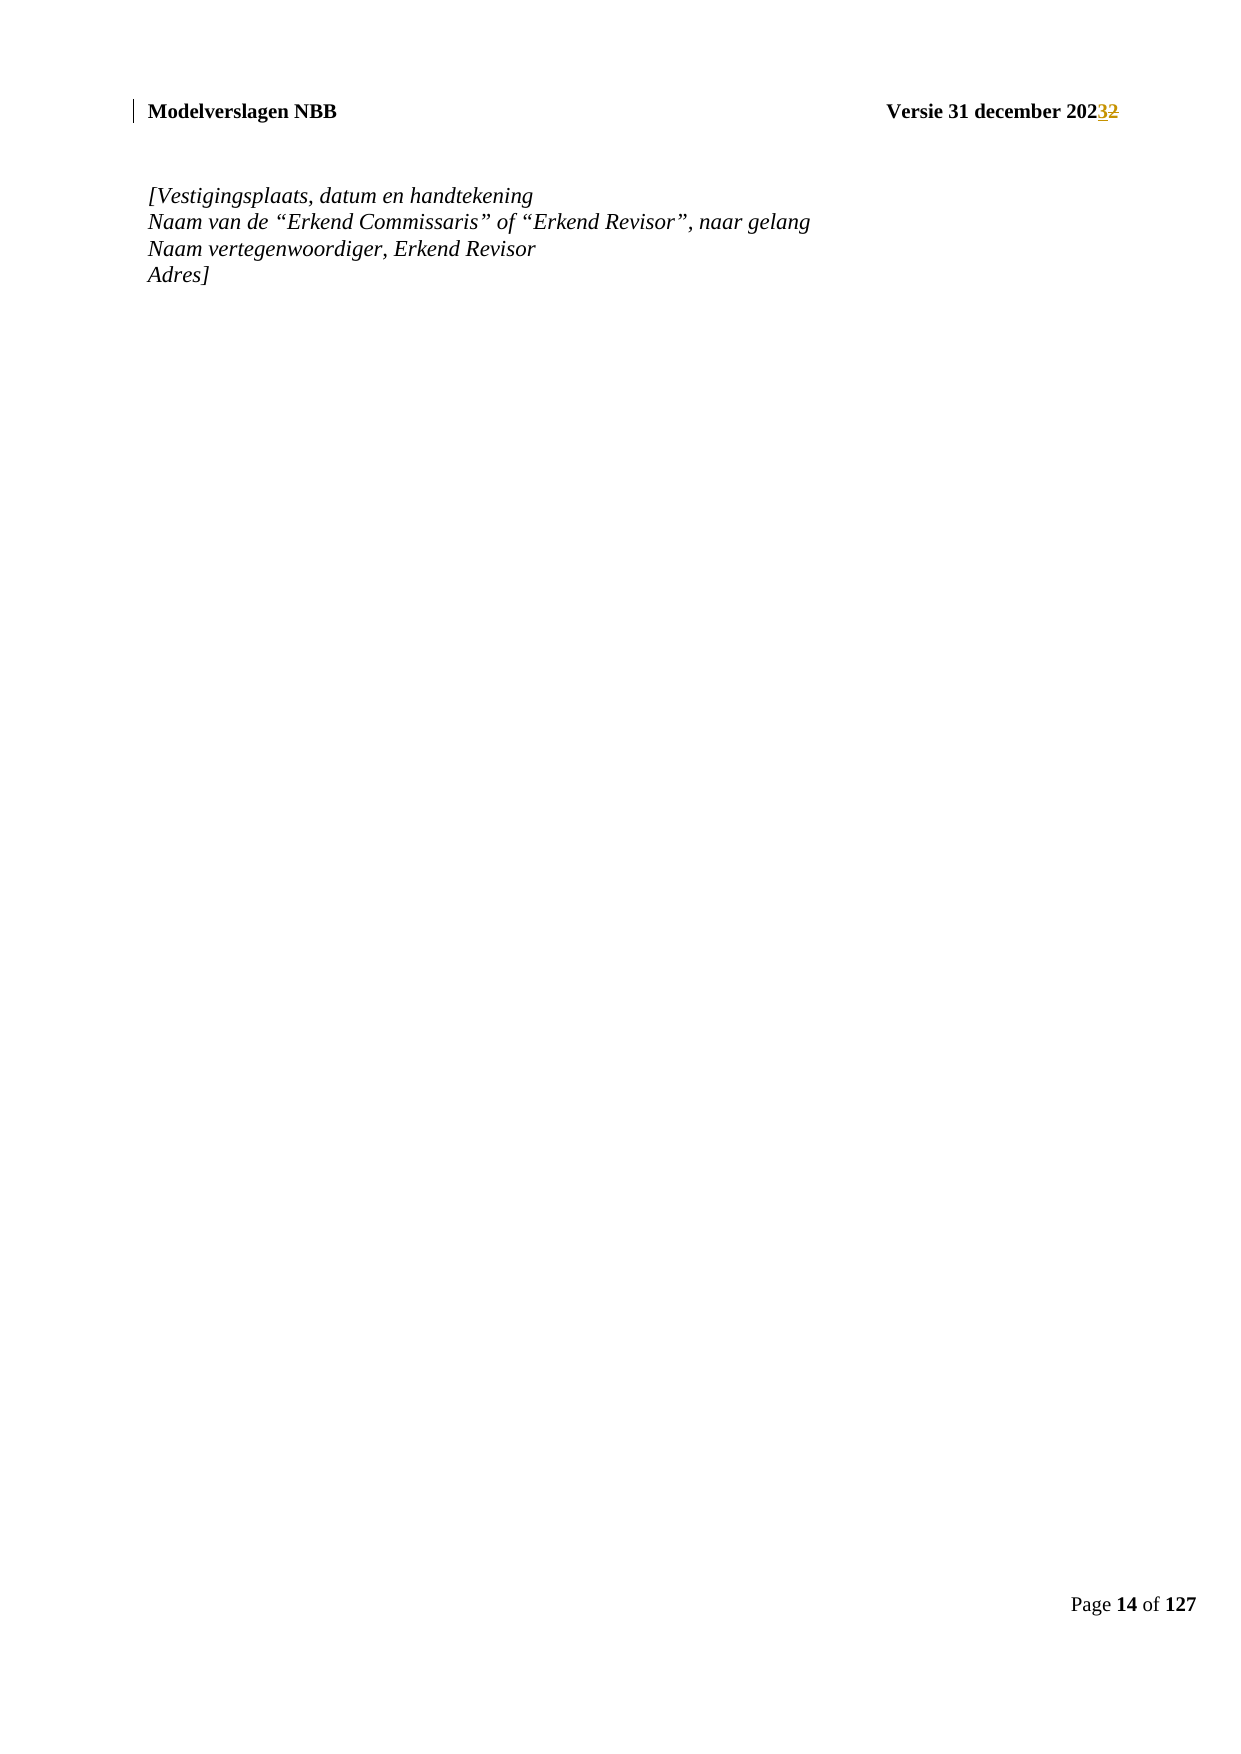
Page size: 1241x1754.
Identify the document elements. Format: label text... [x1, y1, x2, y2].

text Adres] [148, 261, 1196, 287]
text [Vestigingsplaats, datum en handtekening [148, 182, 1196, 208]
text Naam vertegenwoordiger, Erkend Revisor [148, 234, 1196, 261]
text Naam van de “Erkend Commissaris” of “Erkend Revisor”, naar gelang [148, 208, 1196, 234]
